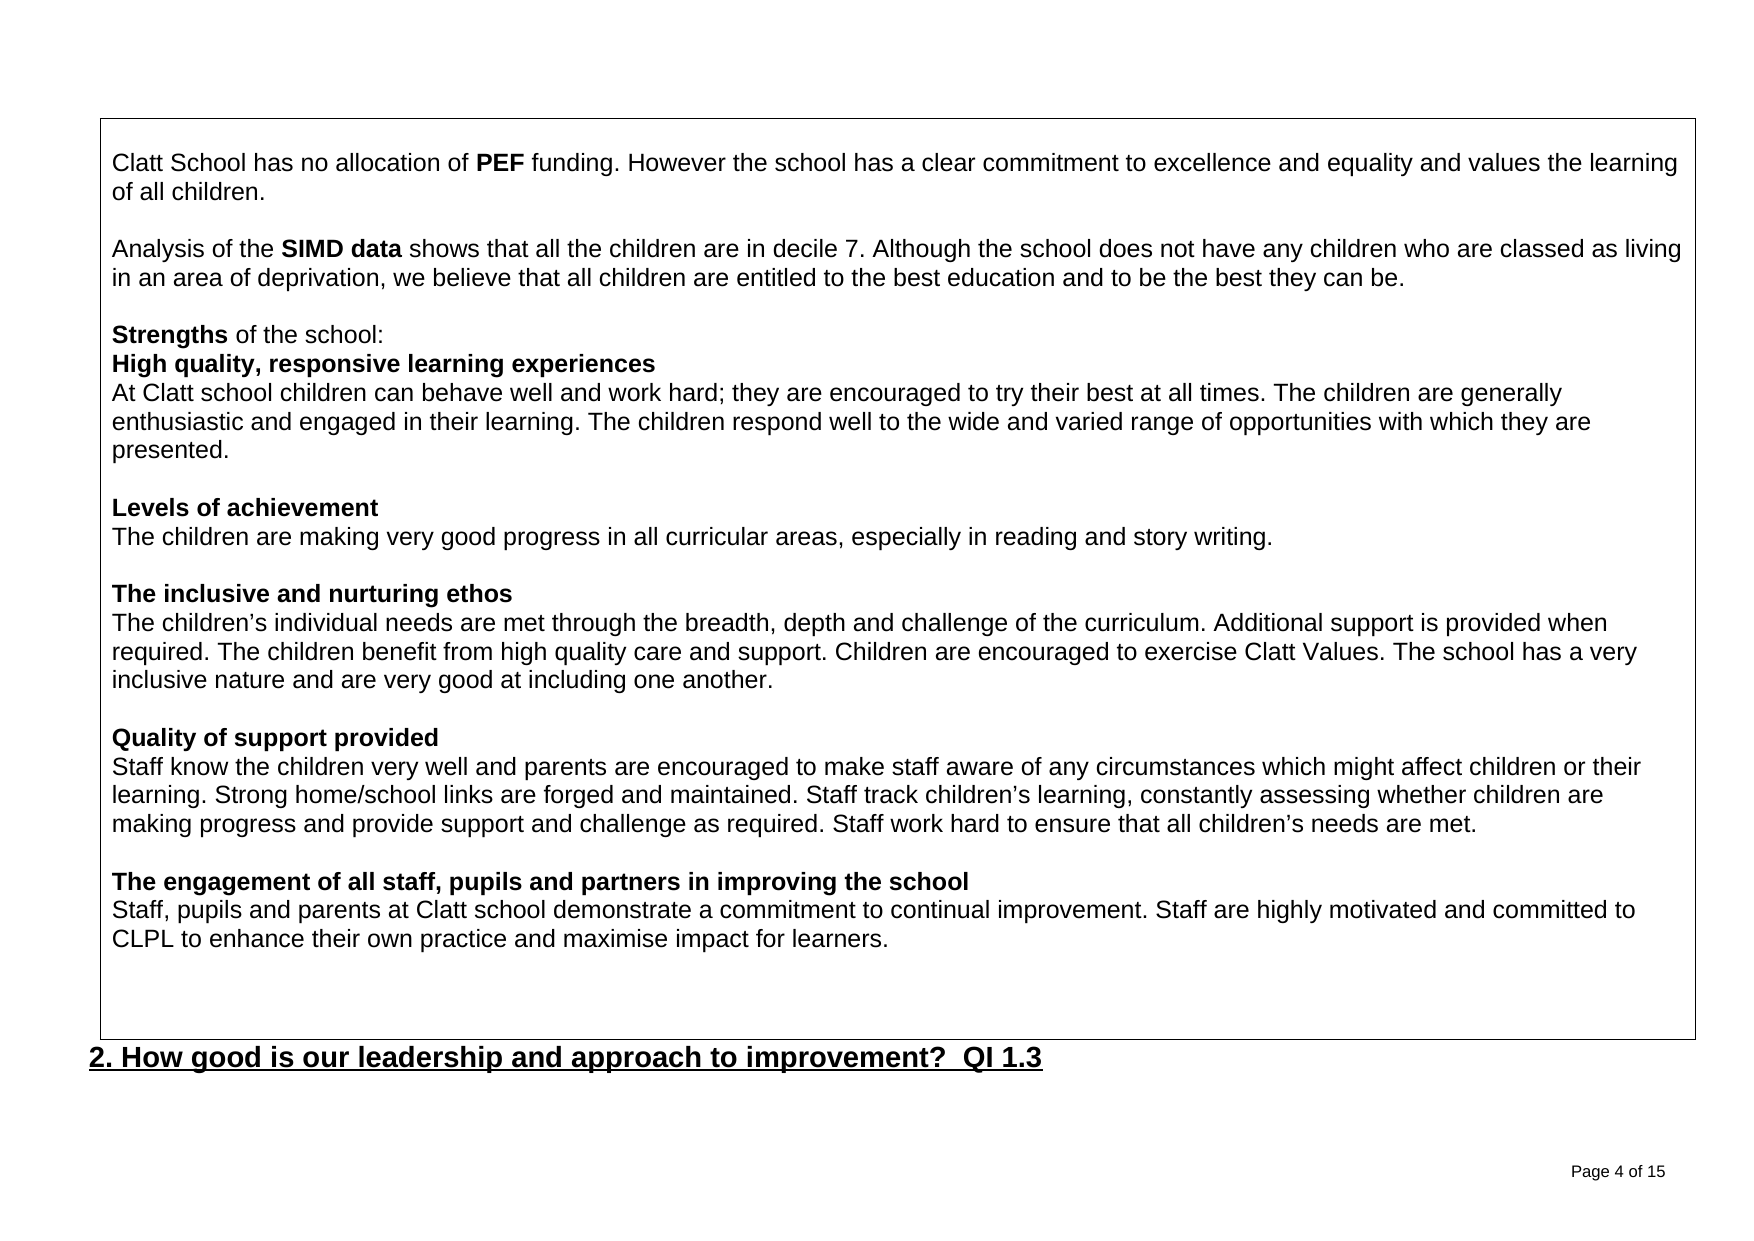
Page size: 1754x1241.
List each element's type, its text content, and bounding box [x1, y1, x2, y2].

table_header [101, 119, 1695, 1039]
text 2. How good is our leadership and approach to improvement? QI 1.3 [89, 1040, 1665, 1074]
